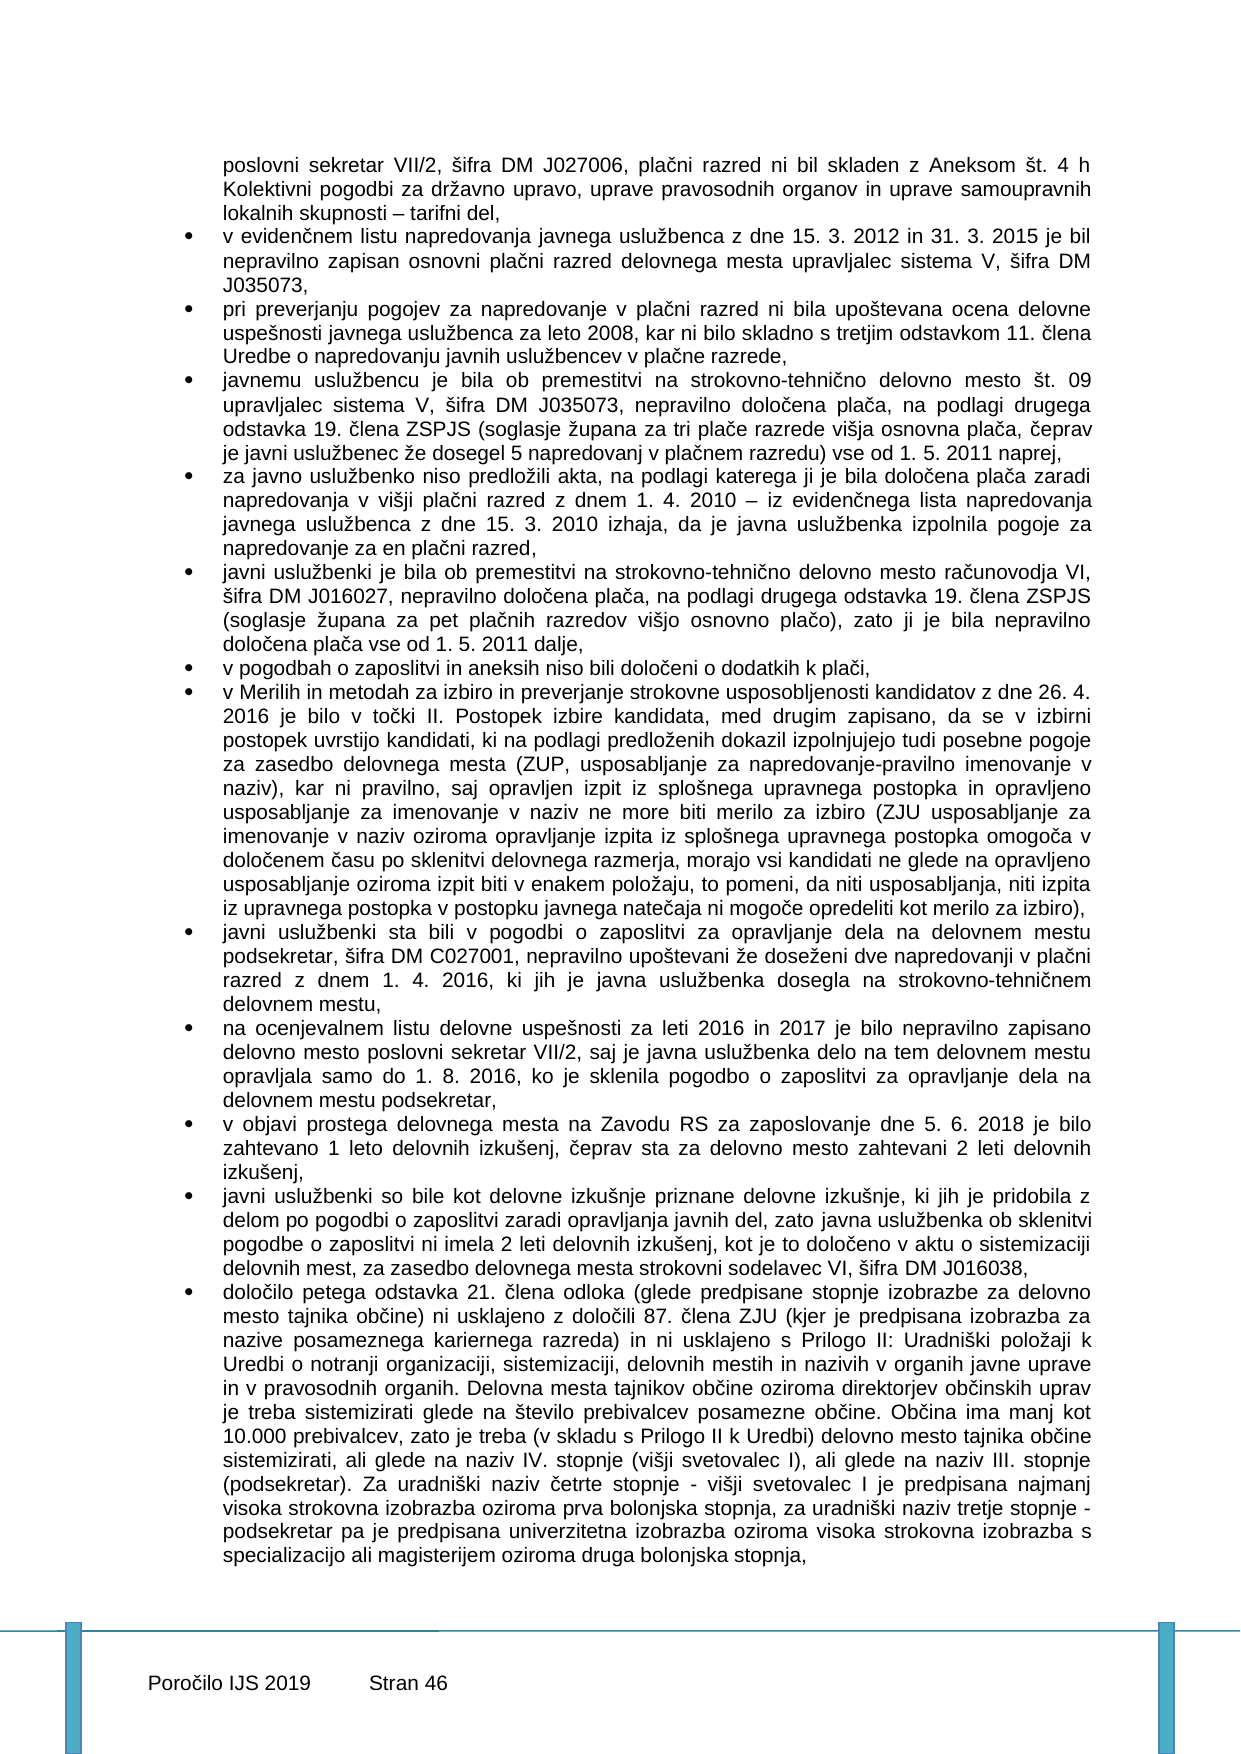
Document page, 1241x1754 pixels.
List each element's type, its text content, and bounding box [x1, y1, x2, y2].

list javni uslužbenki je bila ob premestitvi na strokovno-tehnično delovno mesto računovodja VI, šifra DM J016027, nepravilno določena plača, na podlagi drugega odstavka 19. člena ZSPJS (soglasje župana za pet plačnih razredov višjo osnovno plačo), zato ji je bila nepravilno določena plača vse od 1. 5. 2011 dalje, [185, 560, 1092, 656]
list pri preverjanju pogojev za napredovanje v plačni razred ni bila upoštevana ocena delovne uspešnosti javnega uslužbenca za leto 2008, kar ni bilo skladno s tretjim odstavkom 11. člena Uredbe o napredovanju javnih uslužbencev v plačne razrede, [185, 296, 1092, 368]
list določilo petega odstavka 21. člena odloka (glede predpisane stopnje izobrazbe za delovno mesto tajnika občine) ni usklajeno z določili 87. člena ZJU (kjer je predpisana izobrazba za nazive posameznega kariernega razreda) in ni usklajeno s Prilogo II: Uradniški položaji k Uredbi o notranji organizaciji, sistemizaciji, delovnih mestih in nazivih v organih javne uprave in v pravosodnih organih. Delovna mesta tajnikov občine oziroma direktorjev občinskih uprav je treba sistemizirati glede na število prebivalcev posamezne občine. Občina ima manj kot 10.000 prebivalcev, zato je treba (v skladu s Prilogo II k Uredbi) delovno mesto tajnika občine sistemizirati, ali glede na naziv IV. stopnje (višji svetovalec I), ali glede na naziv III. stopnje (podsekretar). Za uradniški naziv četrte stopnje - višji svetovalec I je predpisana najmanj visoka strokovna izobrazba oziroma prva bolonjska stopnja, za uradniški naziv tretje stopnje - podsekretar pa je predpisana univerzitetna izobrazba oziroma visoka strokovna izobrazba s specializacijo ali magisterijem oziroma druga bolonjska stopnja, [185, 1280, 1092, 1567]
list v pogodbah o zaposlitvi in aneksih niso bili določeni o dodatkih k plači, [185, 656, 1092, 680]
list javnemu uslužbencu je bila ob premestitvi na strokovno-tehnično delovno mesto št. 09 upravljalec sistema V, šifra DM J035073, nepravilno določena plača, na podlagi drugega odstavka 19. člena ZSPJS (soglasje župana za tri plače razrede višja osnovna plača, čeprav je javni uslužbenec že dosegel 5 napredovanj v plačnem razredu) vse od 1. 5. 2011 naprej, [185, 368, 1092, 464]
list na ocenjevalnem listu delovne uspešnosti za leti 2016 in 2017 je bilo nepravilno zapisano delovno mesto poslovni sekretar VII/2, saj je javna uslužbenka delo na tem delovnem mestu opravljala samo do 1. 8. 2016, ko je sklenila pogodbo o zaposlitvi za opravljanje dela na delovnem mestu podsekretar, [185, 1016, 1092, 1112]
list javni uslužbenki so bile kot delovne izkušnje priznane delovne izkušnje, ki jih je pridobila z delom po pogodbi o zaposlitvi zaradi opravljanja javnih del, zato javna uslužbenka ob sklenitvi pogodbe o zaposlitvi ni imela 2 leti delovnih izkušenj, kot je to določeno v aktu o sistemizaciji delovnih mest, za zasedbo delovnega mesta strokovni sodelavec VI, šifra DM J016038, [185, 1184, 1092, 1280]
list za javno uslužbenko niso predložili akta, na podlagi katerega ji je bila določena plača zaradi napredovanja v višji plačni razred z dnem 1. 4. 2010 – iz evidenčnega lista napredovanja javnega uslužbenca z dne 15. 3. 2010 izhaja, da je javna uslužbenka izpolnila pogoje za napredovanje za en plačni razred, [185, 464, 1092, 560]
list v objavi prostega delovnega mesta na Zavodu RS za zaposlovanje dne 5. 6. 2018 je bilo zahtevano 1 leto delovnih izkušenj, čeprav sta za delovno mesto zahtevani 2 leti delovnih izkušenj, [185, 1112, 1092, 1184]
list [185, 152, 1092, 224]
list javni uslužbenki sta bili v pogodbi o zaposlitvi za opravljanje dela na delovnem mestu podsekretar, šifra DM C027001, nepravilno upoštevani že doseženi dve napredovanji v plačni razred z dnem 1. 4. 2016, ki jih je javna uslužbenka dosegla na strokovno-tehničnem delovnem mestu, [185, 920, 1092, 1016]
list v evidenčnem listu napredovanja javnega uslužbenca z dne 15. 3. 2012 in 31. 3. 2015 je bil nepravilno zapisan osnovni plačni razred delovnega mesta upravljalec sistema V, šifra DM J035073, [185, 224, 1092, 296]
list v Merilih in metodah za izbiro in preverjanje strokovne usposobljenosti kandidatov z dne 26. 4. 2016 je bilo v točki II. Postopek izbire kandidata, med drugim zapisano, da se v izbirni postopek uvrstijo kandidati, ki na podlagi predloženih dokazil izpolnjujejo tudi posebne pogoje za zasedbo delovnega mesta (ZUP, usposabljanje za napredovanje-pravilno imenovanje v naziv), kar ni pravilno, saj opravljen izpit iz splošnega upravnega postopka in opravljeno usposabljanje za imenovanje v naziv ne more biti merilo za izbiro (ZJU usposabljanje za imenovanje v naziv oziroma opravljanje izpita iz splošnega upravnega postopka omogoča v določenem času po sklenitvi delovnega razmerja, morajo vsi kandidati ne glede na opravljeno usposabljanje oziroma izpit biti v enakem položaju, to pomeni, da niti usposabljanja, niti izpita iz upravnega postopka v postopku javnega natečaja ni mogoče opredeliti kot merilo za izbiro), [185, 680, 1092, 920]
